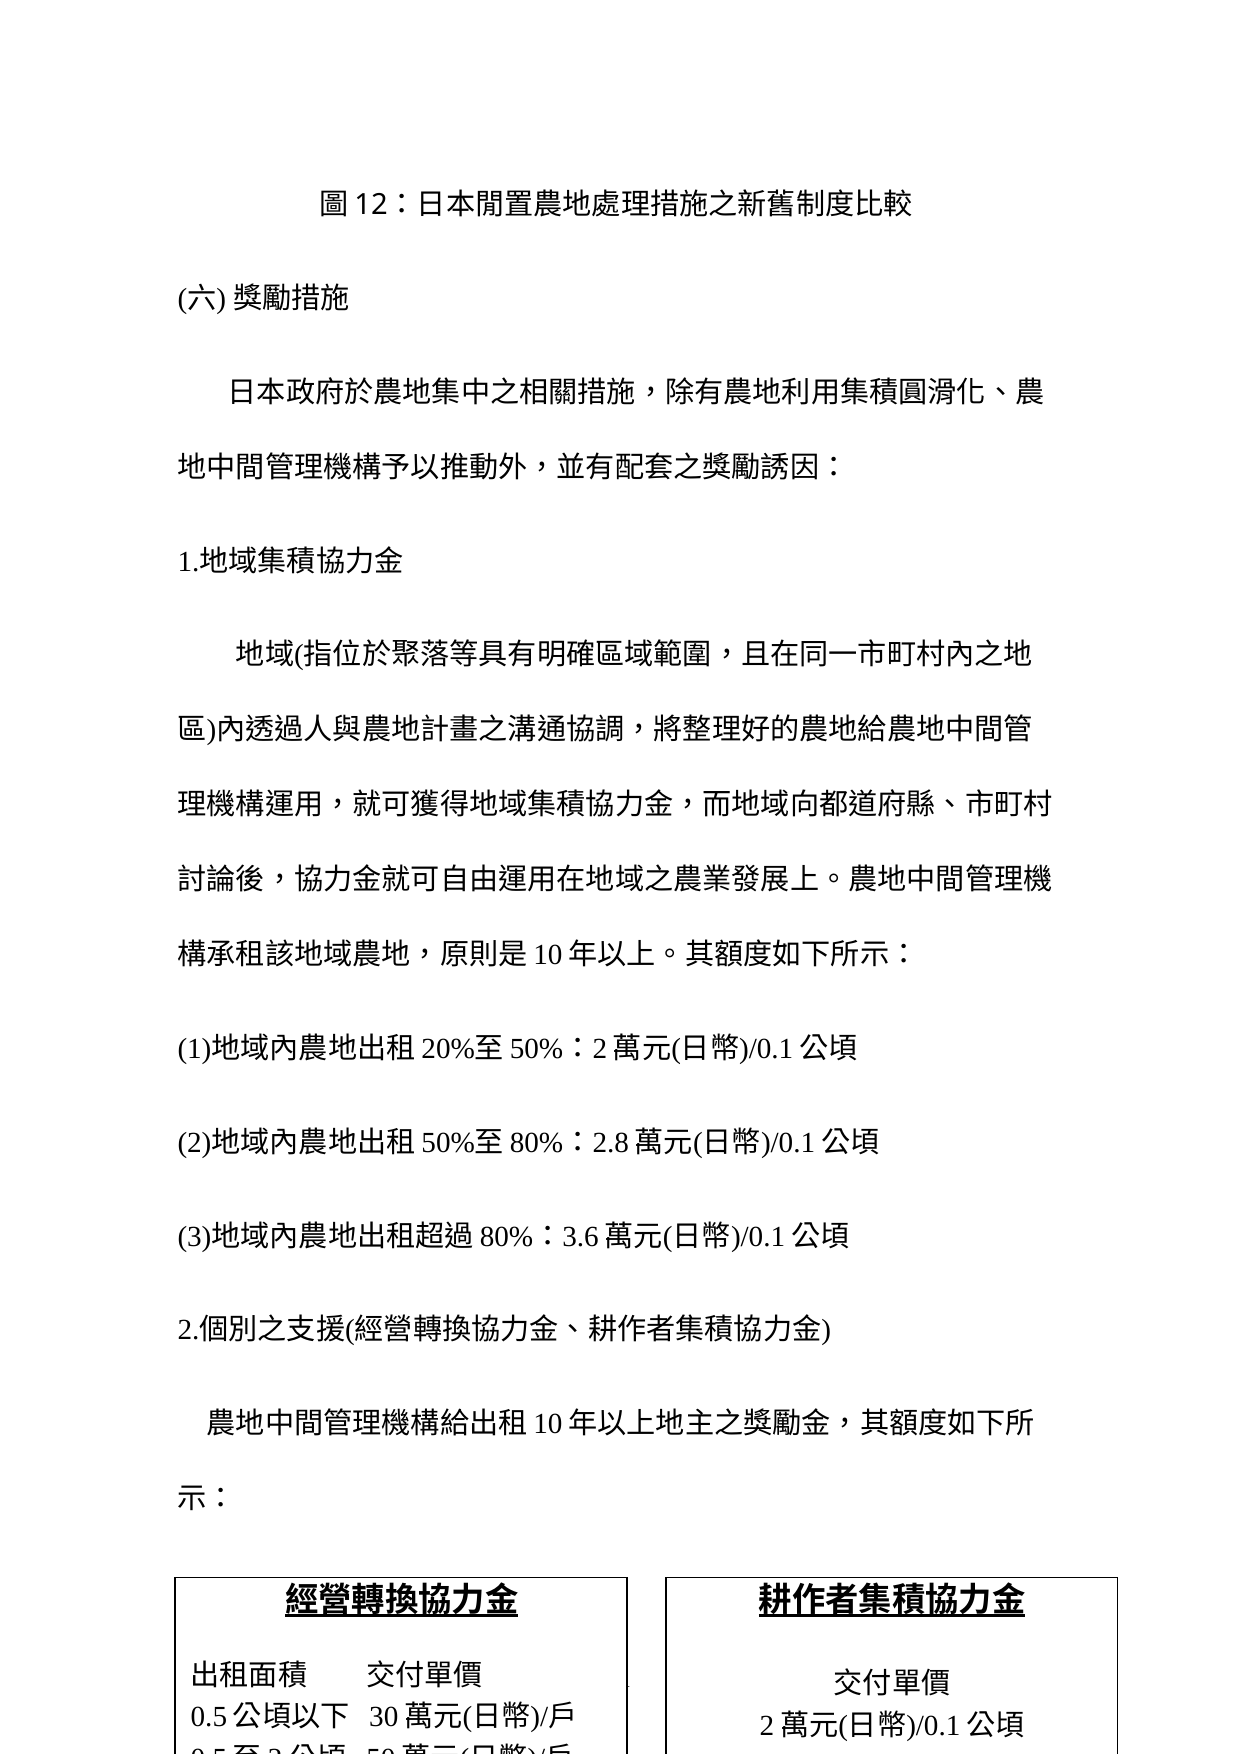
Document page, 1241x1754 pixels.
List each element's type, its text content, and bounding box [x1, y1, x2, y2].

text (3)地域內農地出租超過80%：3.6萬元(日幣)/0.1公頃 [177, 1196, 1054, 1271]
text (六) 獎勵措施 [177, 258, 1054, 333]
text 圖12：日本閒置農地處理措施之新舊制度比較 [177, 164, 1054, 239]
text 2.個別之支援(經營轉換協力金、耕作者集積協力金) [177, 1289, 1054, 1364]
text 農地中間管理機構給出租10年以上地主之獎勵金，其額度如下所示： [177, 1383, 1054, 1533]
text 日本政府於農地集中之相關措施，除有農地利用集積圓滑化、農地中間管理機構予以推動外，並有配套之獎勵誘因： [177, 352, 1054, 502]
text 1.地域集積協力金 [177, 521, 1054, 596]
text (2)地域內農地出租50%至80%：2.8萬元(日幣)/0.1公頃 [177, 1102, 1054, 1177]
text (1)地域內農地出租20%至50%：2萬元(日幣)/0.1公頃 [177, 1008, 1054, 1083]
text 地域(指位於聚落等具有明確區域範圍，且在同一市町村內之地區)內透過人與農地計畫之溝通協調，將整理好的農地給農地中間管理機構運用，就可獲得地域集積協力金，而地域向都道府縣、市町村討論後，協力金就可自由運用在地域之農業發展上。農地中間管理機構承租該地域農地，原則是10年以上。其額度如下所示： [177, 614, 1054, 989]
